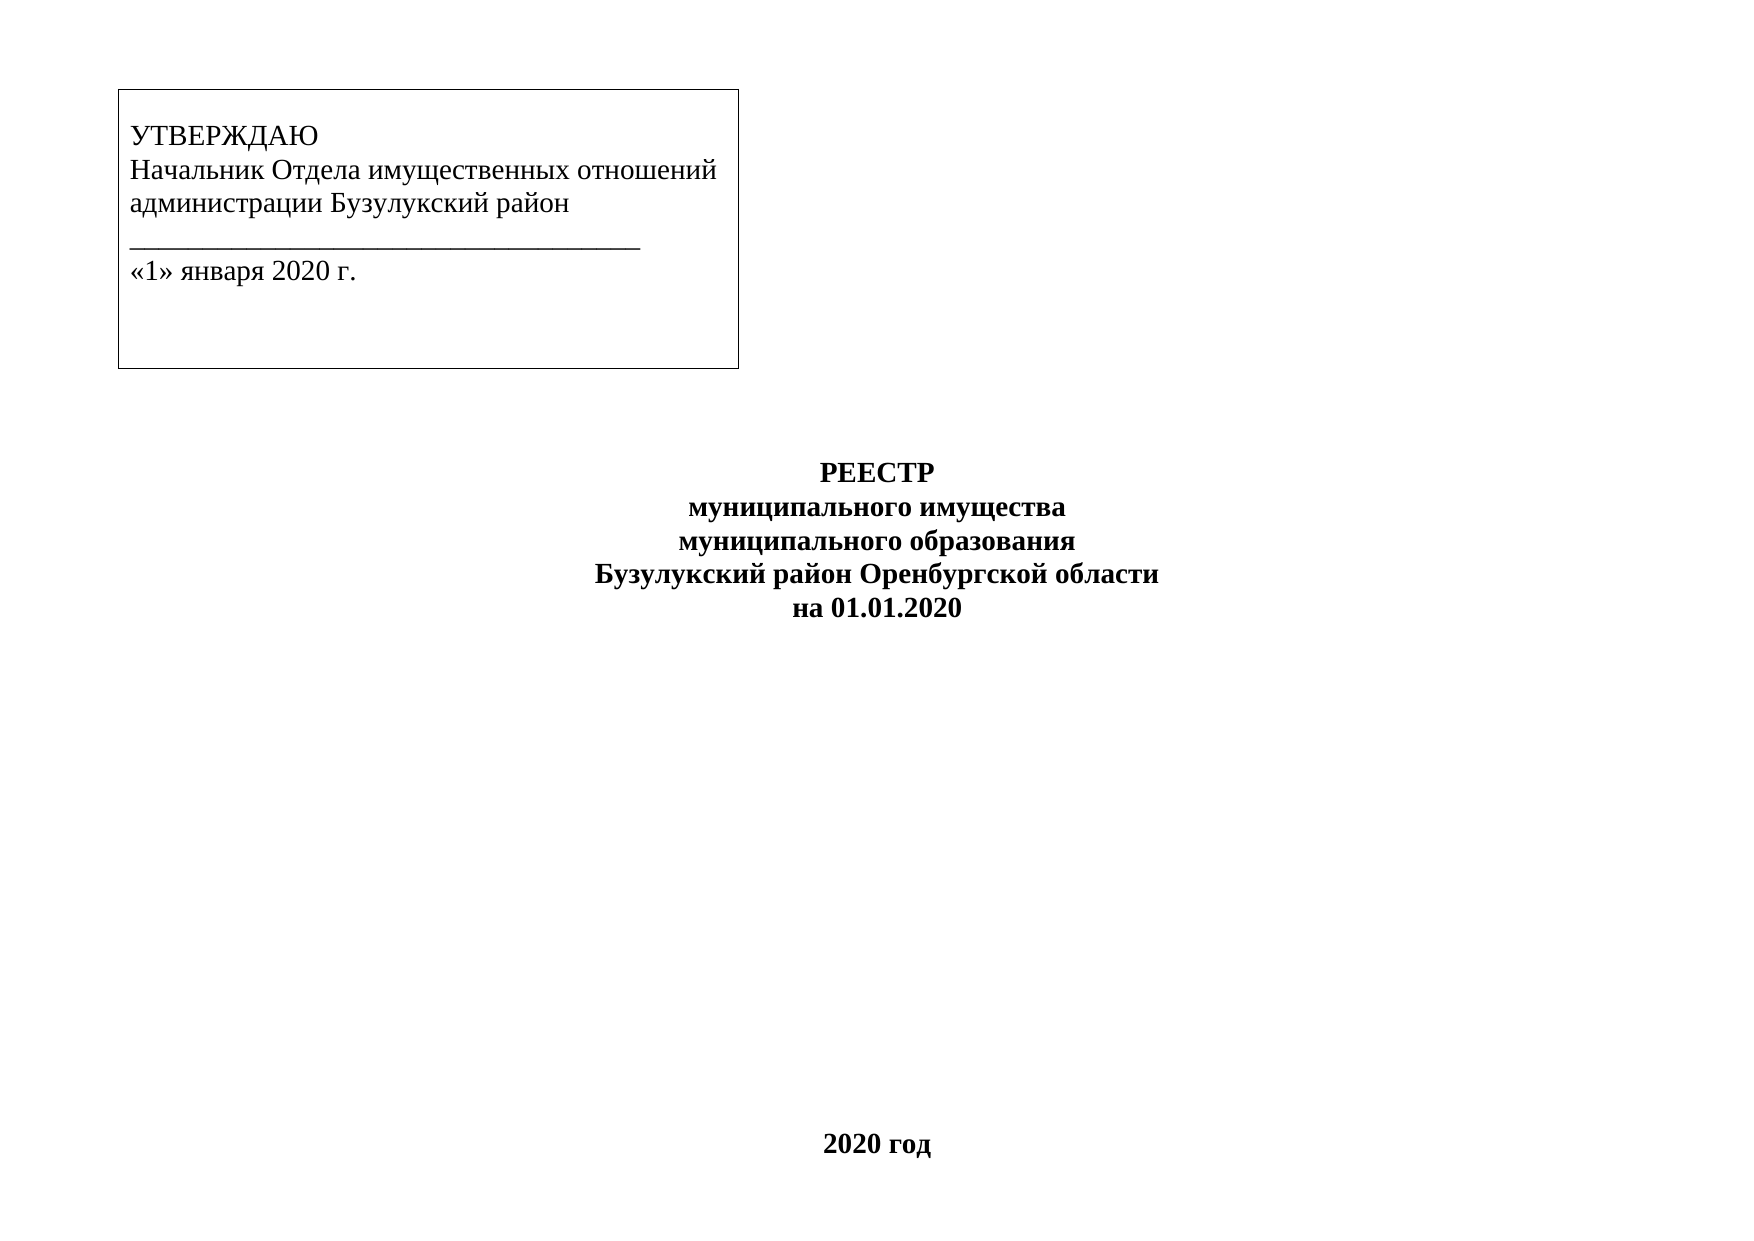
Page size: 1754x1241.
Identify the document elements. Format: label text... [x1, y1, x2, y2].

text на 01.01.2020 [118, 590, 1636, 623]
text муниципального образования [118, 523, 1636, 556]
text Бузулукский район Оренбургской области [118, 556, 1636, 590]
table_header УТВЕРЖДАЮ Начальник Отдела имущественных отношений администрации Бузулукский район ___________________________________ «1» января 2020 г. [119, 90, 738, 368]
text РЕЕСТР [118, 456, 1636, 489]
text муниципального имущества [118, 489, 1636, 523]
text 2020 год [118, 1126, 1636, 1160]
